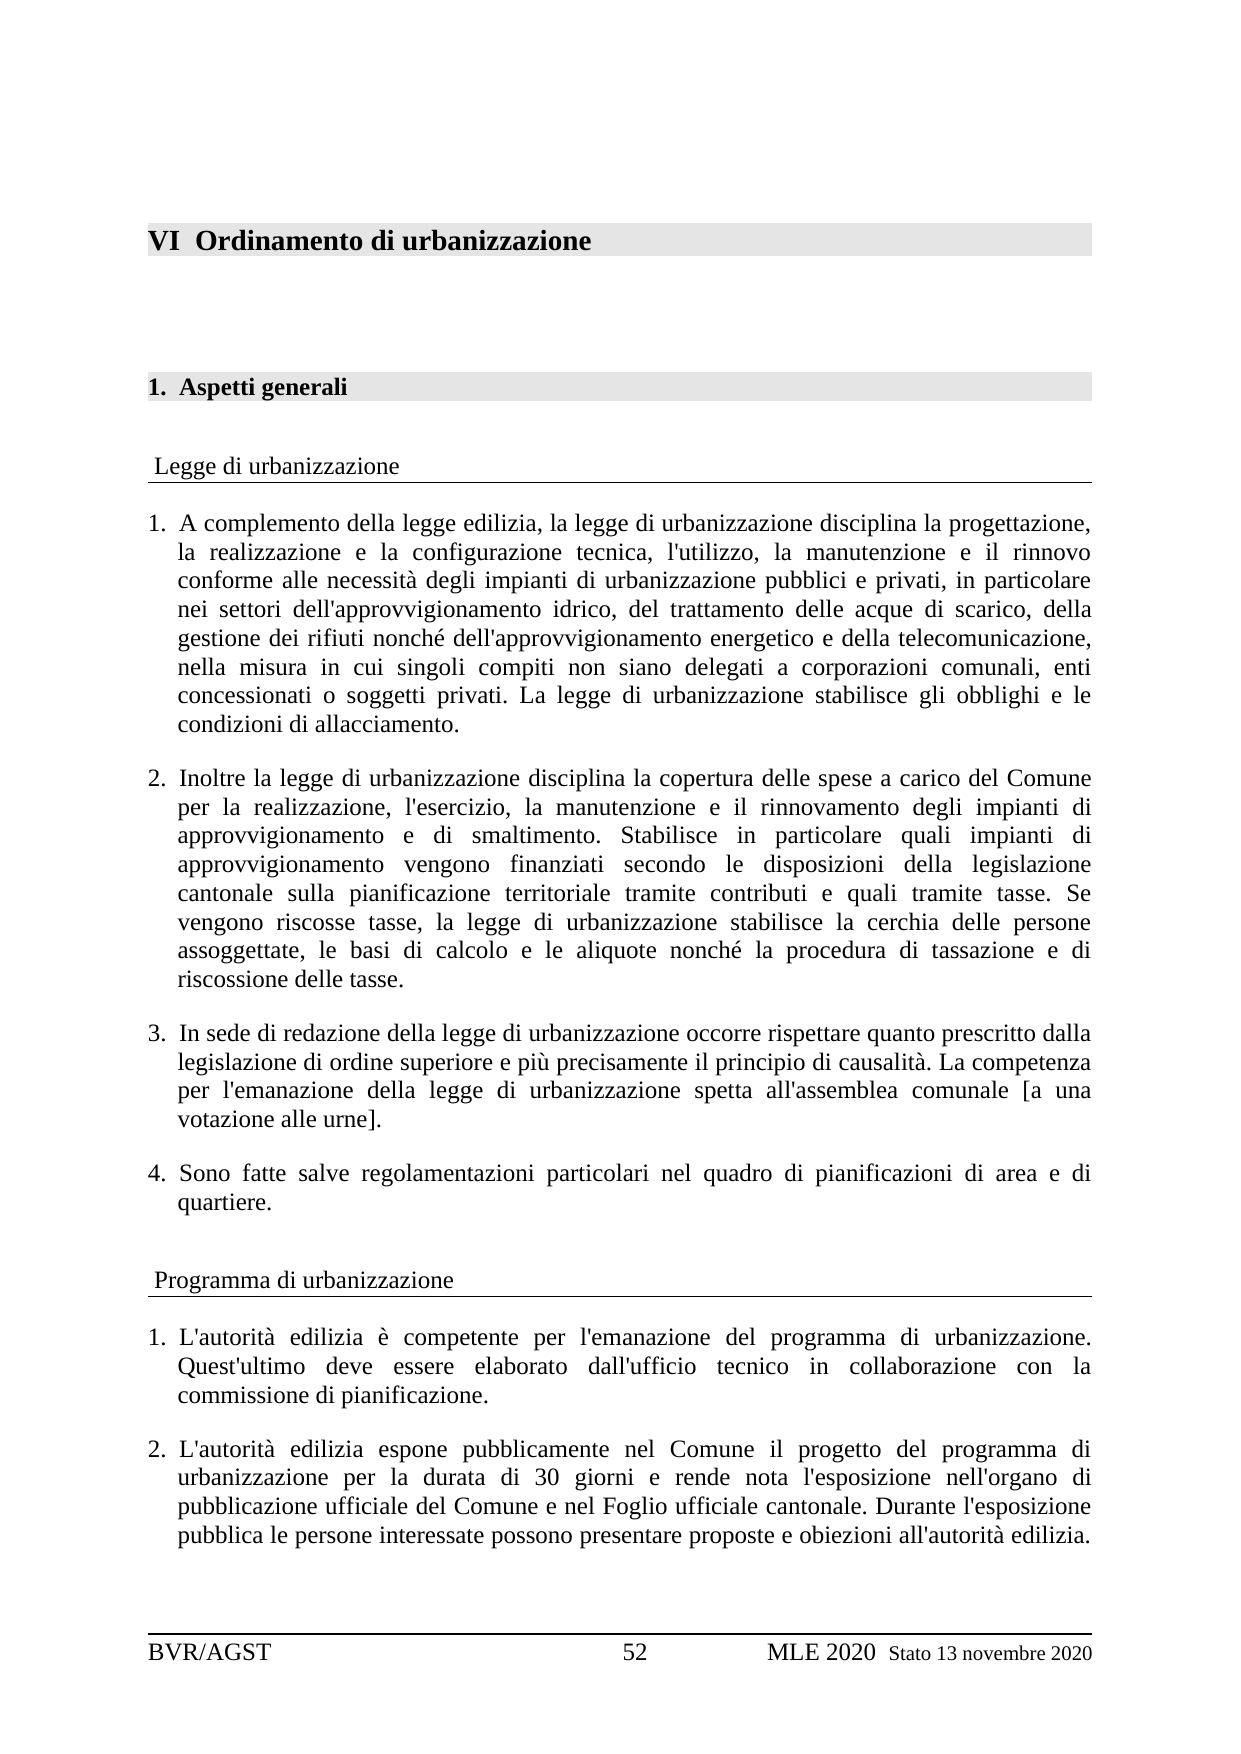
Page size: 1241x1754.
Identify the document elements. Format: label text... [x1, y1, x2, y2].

text A complemento della legge edilizia, la legge di urbanizzazione disciplina la progettazione, la realizzazione e la configurazione tecnica, l'utilizzo, la manutenzione e il rinnovo conforme alle necessità degli impianti di urbanizzazione pubblici e privati, in particolare nei settori dell'approvvigionamento idrico, del trattamento delle acque di scarico, della gestione dei rifiuti nonché dell'approvvigionamento energetico e della telecomunicazione, nella misura in cui singoli compiti non siano delegati a corporazioni comunali, enti concessionati o soggetti privati. La legge di urbanizzazione stabilisce gli obblighi e le condizioni di allacciamento. [148, 508, 1092, 738]
subtitle Aspetti generali [148, 372, 1092, 401]
text Sono fatte salve regolamentazioni particolari nel quadro di pianificazioni di area e di quartiere. [148, 1158, 1092, 1216]
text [148, 1434, 1092, 1549]
text L'autorità edilizia è competente per l'emanazione del programma di urbanizzazione. Quest'ultimo deve essere elaborato dall'ufficio tecnico in collaborazione con la commissione di pianificazione. [148, 1322, 1092, 1409]
subtitle Legge di urbanizzazione [148, 451, 1092, 482]
text In sede di redazione della legge di urbanizzazione occorre rispettare quanto prescritto dalla legislazione di ordine superiore e più precisamente il principio di causalità. La competenza per l'emanazione della legge di urbanizzazione spetta all'assemblea comunale [a una votazione alle urne]. [148, 1018, 1092, 1133]
subtitle Ordinamento di urbanizzazione [148, 223, 1092, 256]
subtitle Programma di urbanizzazione [148, 1266, 1092, 1296]
text Inoltre la legge di urbanizzazione disciplina la copertura delle spese a carico del Comune per la realizzazione, l'esercizio, la manutenzione e il rinnovamento degli impianti di approvvigionamento e di smaltimento. Stabilisce in particolare quali impianti di approvvigionamento vengono finanziati secondo le disposizioni della legislazione cantonale sulla pianificazione territoriale tramite contributi e quali tramite tasse. Se vengono riscosse tasse, la legge di urbanizzazione stabilisce la cerchia delle persone assoggettate, le basi di calcolo e le aliquote nonché la procedura di tassazione e di riscossione delle tasse. [148, 763, 1092, 993]
